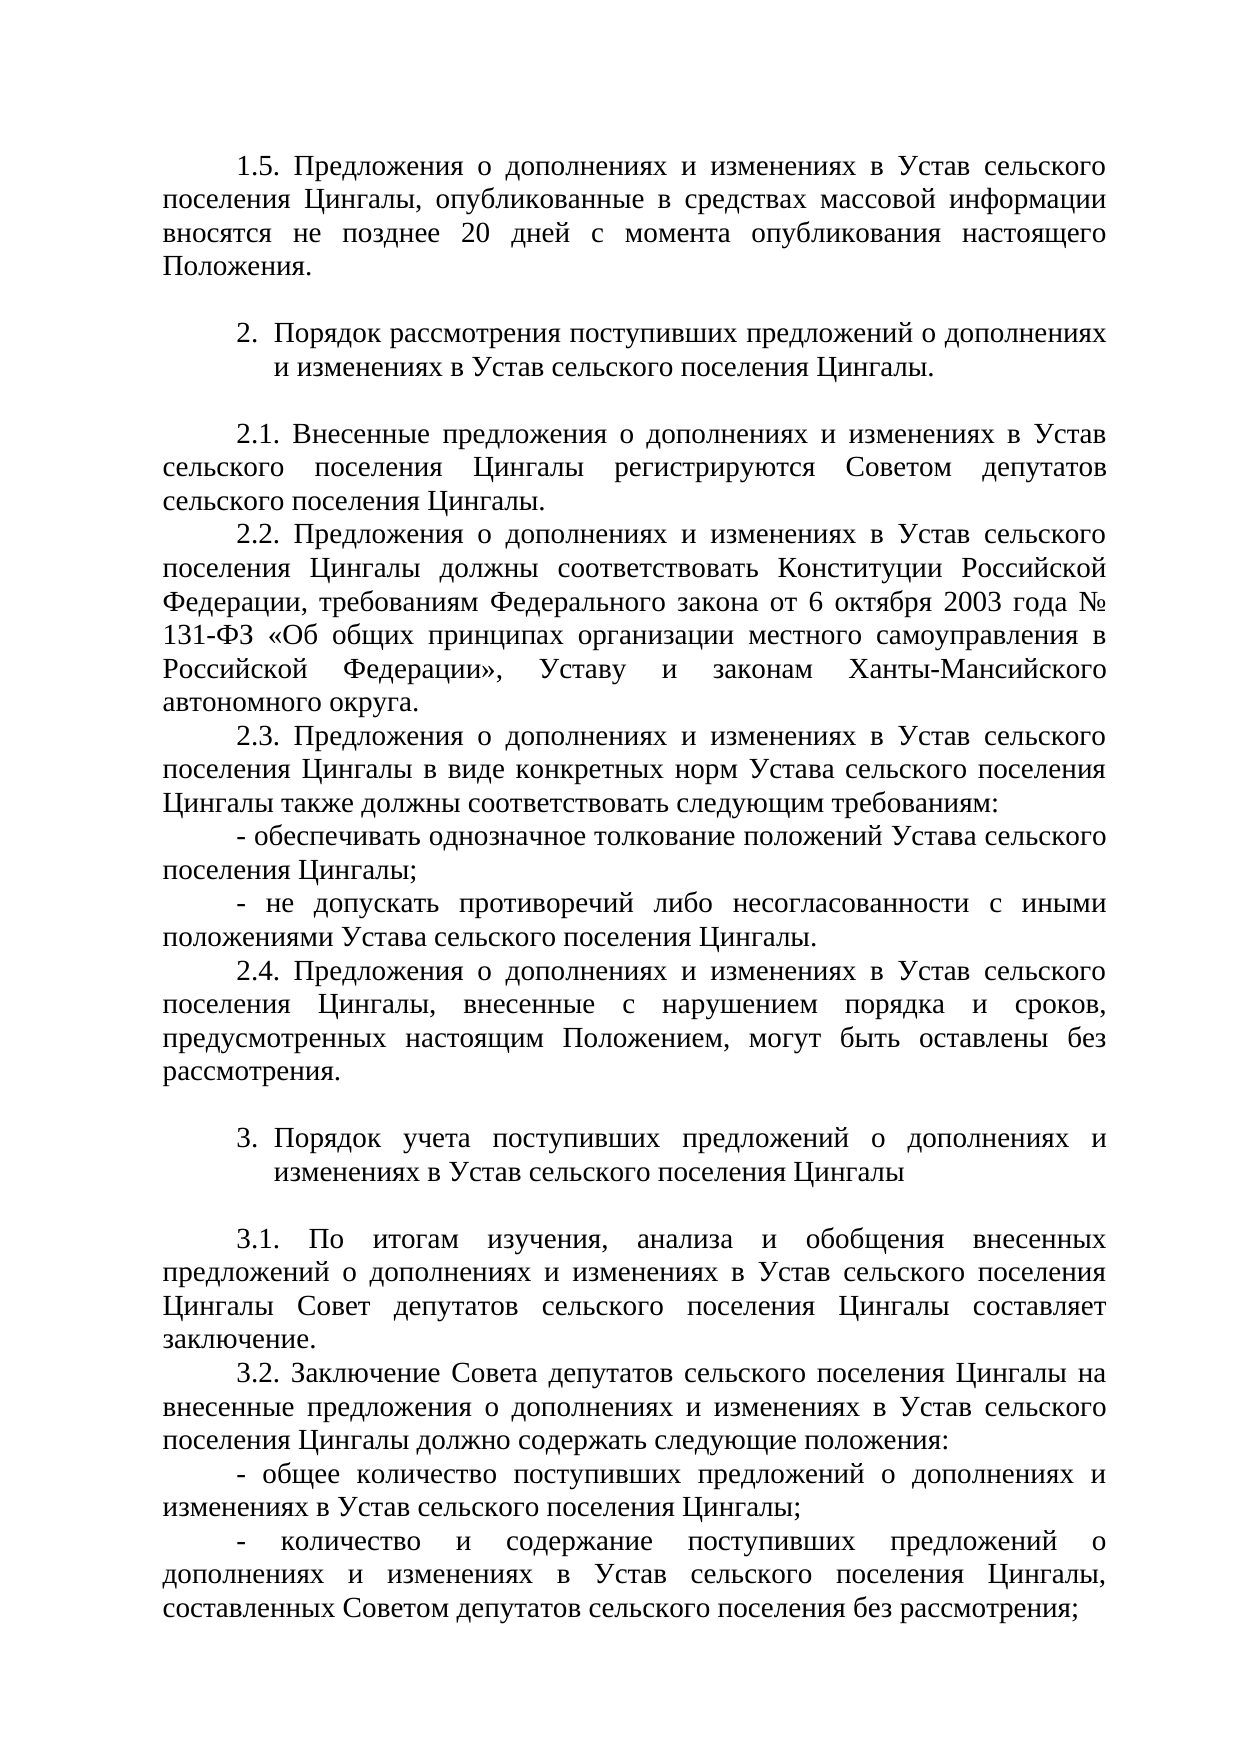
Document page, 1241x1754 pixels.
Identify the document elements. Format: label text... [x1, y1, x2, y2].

text 1.5. Предложения о дополнениях и изменениях в Устав сельского поселения Цингалы, опубликованные в средствах массовой информации вносятся не позднее 20 дней с момента опубликования настоящего Положения. [162, 148, 1107, 282]
text 2.4. Предложения о дополнениях и изменениях в Устав сельского поселения Цингалы, внесенные с нарушением порядка и сроков, предусмотренных настоящим Положением, могут быть оставлены без рассмотрения. [162, 953, 1107, 1087]
text 2.1. Внесенные предложения о дополнениях и изменениях в Устав сельского поселения Цингалы регистрируются Советом депутатов сельского поселения Цингалы. [162, 416, 1107, 517]
text 2.2. Предложения о дополнениях и изменениях в Устав сельского поселения Цингалы должны соответствовать Конституции Российской Федерации, требованиям Федерального закона от 6 октября 2003 года № 131-ФЗ «Об общих принципах организации местного самоуправления в Российской Федерации», Уставу и законам Ханты-Мансийского автономного округа. [162, 517, 1107, 718]
list Порядок рассмотрения поступивших предложений о дополнениях и изменениях в Устав сельского поселения Цингалы. [236, 315, 1107, 382]
text 3.2. Заключение Совета депутатов сельского поселения Цингалы на внесенные предложения о дополнениях и изменениях в Устав сельского поселения Цингалы должно содержать следующие положения: [162, 1355, 1107, 1456]
text - количество и содержание поступивших предложений о дополнениях и изменениях в Устав сельского поселения Цингалы, составленных Советом депутатов сельского поселения без рассмотрения; [162, 1523, 1107, 1623]
text 2.3. Предложения о дополнениях и изменениях в Устав сельского поселения Цингалы в виде конкретных норм Устава сельского поселения Цингалы также должны соответствовать следующим требованиям: [162, 718, 1107, 818]
text 3.1. По итогам изучения, анализа и обобщения внесенных предложений о дополнениях и изменениях в Устав сельского поселения Цингалы Совет депутатов сельского поселения Цингалы составляет заключение. [162, 1221, 1107, 1355]
list Порядок учета поступивших предложений о дополнениях и изменениях в Устав сельского поселения Цингалы [236, 1120, 1107, 1187]
text - обеспечивать однозначное толкование положений Устава сельского поселения Цингалы; [162, 818, 1107, 886]
text - общее количество поступивших предложений о дополнениях и изменениях в Устав сельского поселения Цингалы; [162, 1456, 1107, 1523]
text - не допускать противоречий либо несогласованности с иными положениями Устава сельского поселения Цингалы. [162, 886, 1107, 953]
